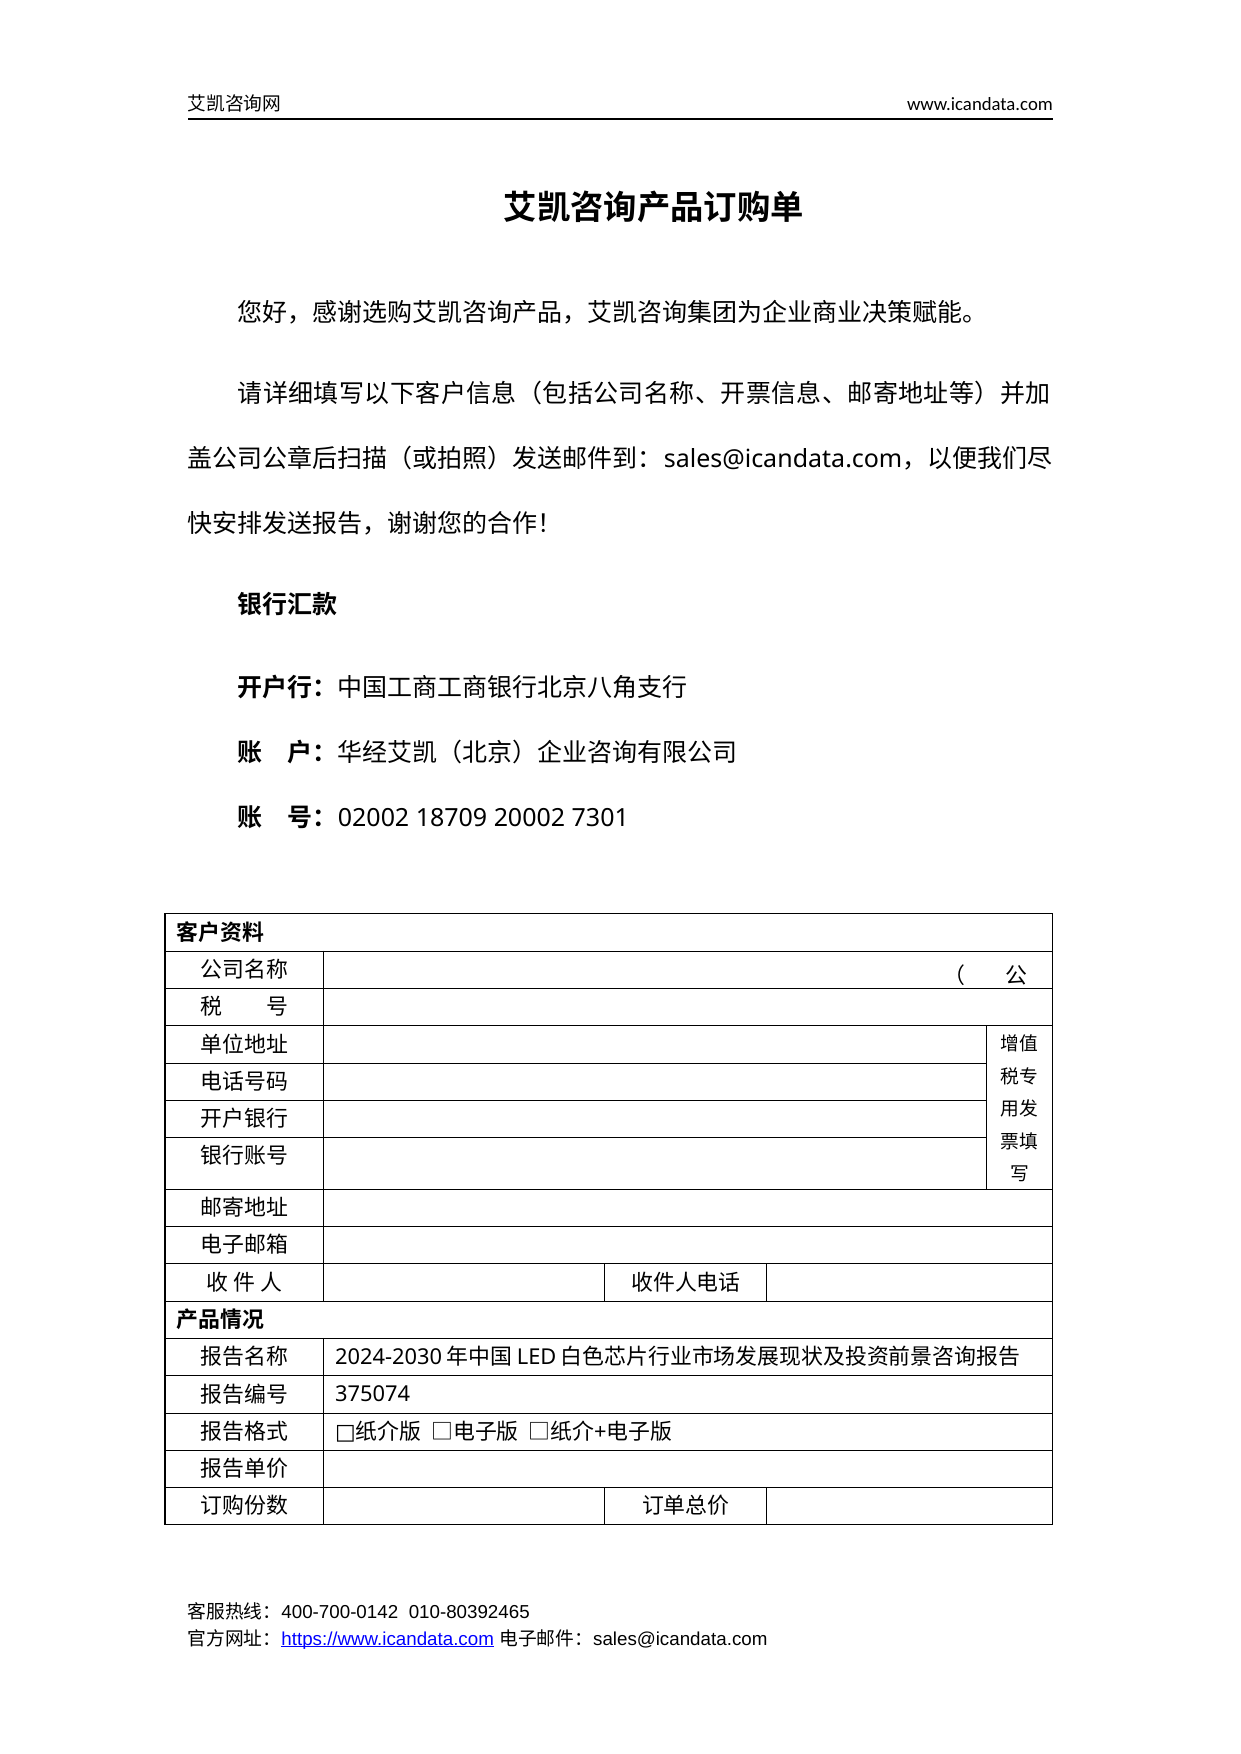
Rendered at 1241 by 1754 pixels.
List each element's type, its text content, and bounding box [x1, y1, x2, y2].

table_cell 产品情况 [166, 1302, 1052, 1338]
text 账 户：华经艾凯（北京）企业咨询有限公司 [187, 718, 1053, 783]
table_cell [324, 1138, 986, 1189]
text 账 号：02002 18709 20002 7301 [187, 783, 1053, 848]
table_cell 报告名称 [166, 1339, 323, 1375]
table_cell [767, 1488, 1052, 1524]
table_cell 公司名称 [166, 952, 323, 988]
text 开户行：中国工商工商银行北京八角支行 [187, 653, 1053, 718]
table_cell 税 号 [166, 989, 323, 1025]
text 艾凯咨询产品订购单 [187, 172, 1053, 237]
table_header 客户资料 [166, 914, 1052, 951]
table_cell [324, 1227, 1052, 1263]
table_cell [324, 1026, 986, 1062]
table_cell [324, 989, 1052, 1025]
table_cell 订单总价 [605, 1488, 766, 1524]
table_cell 收 件 人 [166, 1264, 323, 1301]
table_cell 收件人电话 [605, 1264, 766, 1301]
table_cell [767, 1264, 1052, 1301]
table_cell 订购份数 [166, 1488, 323, 1524]
table_cell [324, 1488, 604, 1524]
table_cell 报告单价 [166, 1451, 323, 1487]
table_cell 银行账号 [166, 1138, 323, 1189]
table_cell [324, 1190, 1052, 1226]
table_cell 2024-2030年中国LED白色芯片行业市场发展现状及投资前景咨询报告 [324, 1339, 1052, 1375]
table_cell 邮寄地址 [166, 1190, 323, 1226]
table_cell □纸介版 □电子版 □纸介+电子版 [324, 1414, 1052, 1450]
table_cell [324, 1264, 604, 1301]
table_cell [324, 1451, 1052, 1487]
text 您好，感谢选购艾凯咨询产品，艾凯咨询集团为企业商业决策赋能。 [187, 278, 1053, 343]
table_cell 375074 [324, 1376, 1052, 1412]
table_cell 电子邮箱 [166, 1227, 323, 1263]
table_cell [324, 1064, 986, 1100]
text 请详细填写以下客户信息（包括公司名称、开票信息、邮寄地址等）并加盖公司公章后扫描（或拍照）发送邮件到：sales@icandata.com，以便我们尽快安排发送报告，谢谢您的合作！ [187, 359, 1053, 554]
table_cell 电话号码 [166, 1064, 323, 1100]
table_cell 单位地址 [166, 1026, 323, 1062]
text 银行汇款 [187, 570, 1053, 635]
table_cell 开户银行 [166, 1101, 323, 1137]
table_cell [324, 952, 1052, 988]
table_cell [324, 1101, 986, 1137]
table_cell 报告格式 [166, 1414, 323, 1450]
table_cell 增值税专用发票填写 [987, 1026, 1052, 1189]
table_cell 报告编号 [166, 1376, 323, 1412]
